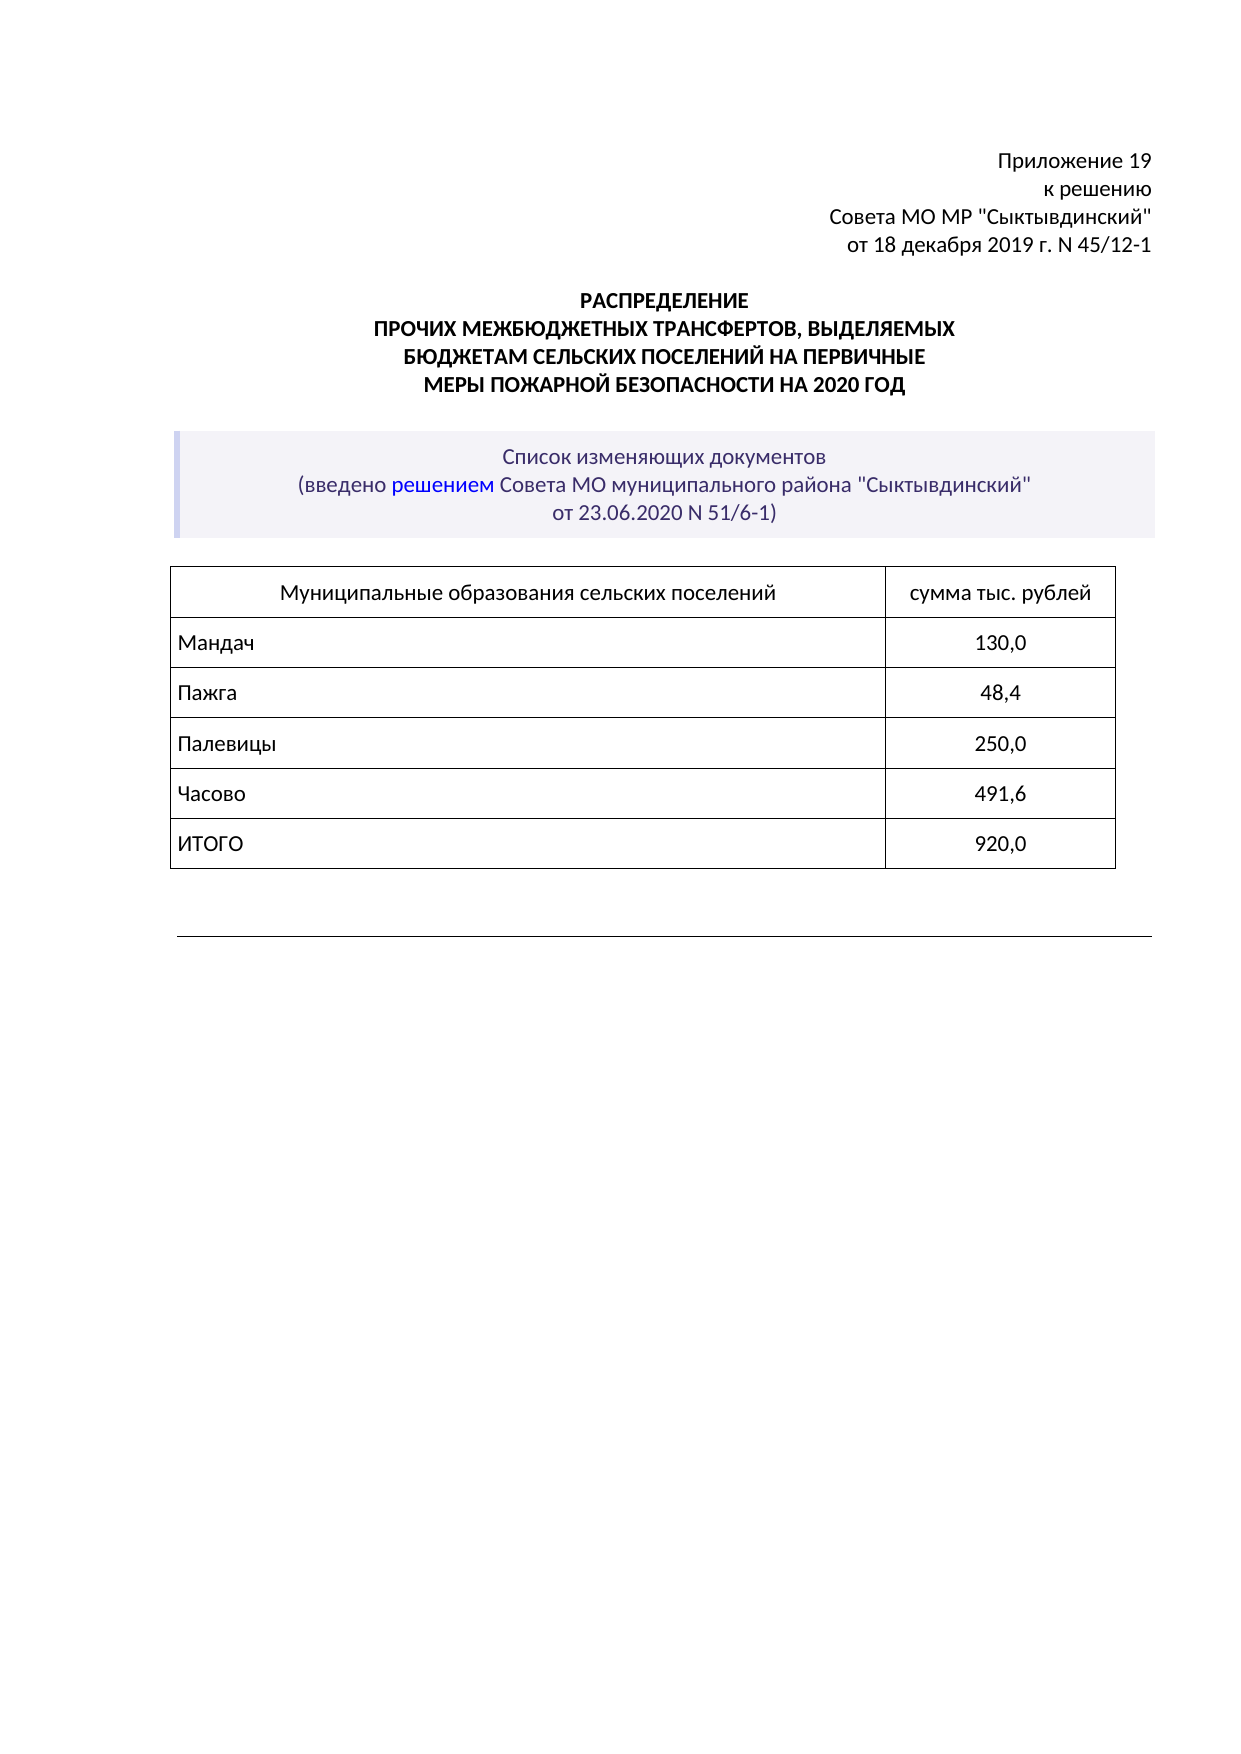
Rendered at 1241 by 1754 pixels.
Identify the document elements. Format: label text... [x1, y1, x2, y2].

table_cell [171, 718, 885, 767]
text от 18 декабря 2019 г. N 45/12-1 [177, 230, 1152, 258]
text Приложение 19 [177, 146, 1152, 174]
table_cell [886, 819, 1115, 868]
text к решению [177, 174, 1152, 202]
text Совета МО МР "Сыктывдинский" [177, 202, 1152, 230]
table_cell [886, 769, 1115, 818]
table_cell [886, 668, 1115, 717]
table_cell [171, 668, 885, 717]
title МЕРЫ ПОЖАРНОЙ БЕЗОПАСНОСТИ НА 2020 ГОД [177, 370, 1152, 398]
title БЮДЖЕТАМ СЕЛЬСКИХ ПОСЕЛЕНИЙ НА ПЕРВИЧНЫЕ [177, 342, 1152, 370]
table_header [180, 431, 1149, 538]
title ПРОЧИХ МЕЖБЮДЖЕТНЫХ ТРАНСФЕРТОВ, ВЫДЕЛЯЕМЫХ [177, 314, 1152, 342]
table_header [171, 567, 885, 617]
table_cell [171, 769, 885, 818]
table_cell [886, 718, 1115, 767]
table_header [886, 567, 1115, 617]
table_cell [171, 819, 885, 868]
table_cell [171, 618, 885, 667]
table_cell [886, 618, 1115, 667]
title РАСПРЕДЕЛЕНИЕ [177, 286, 1152, 314]
